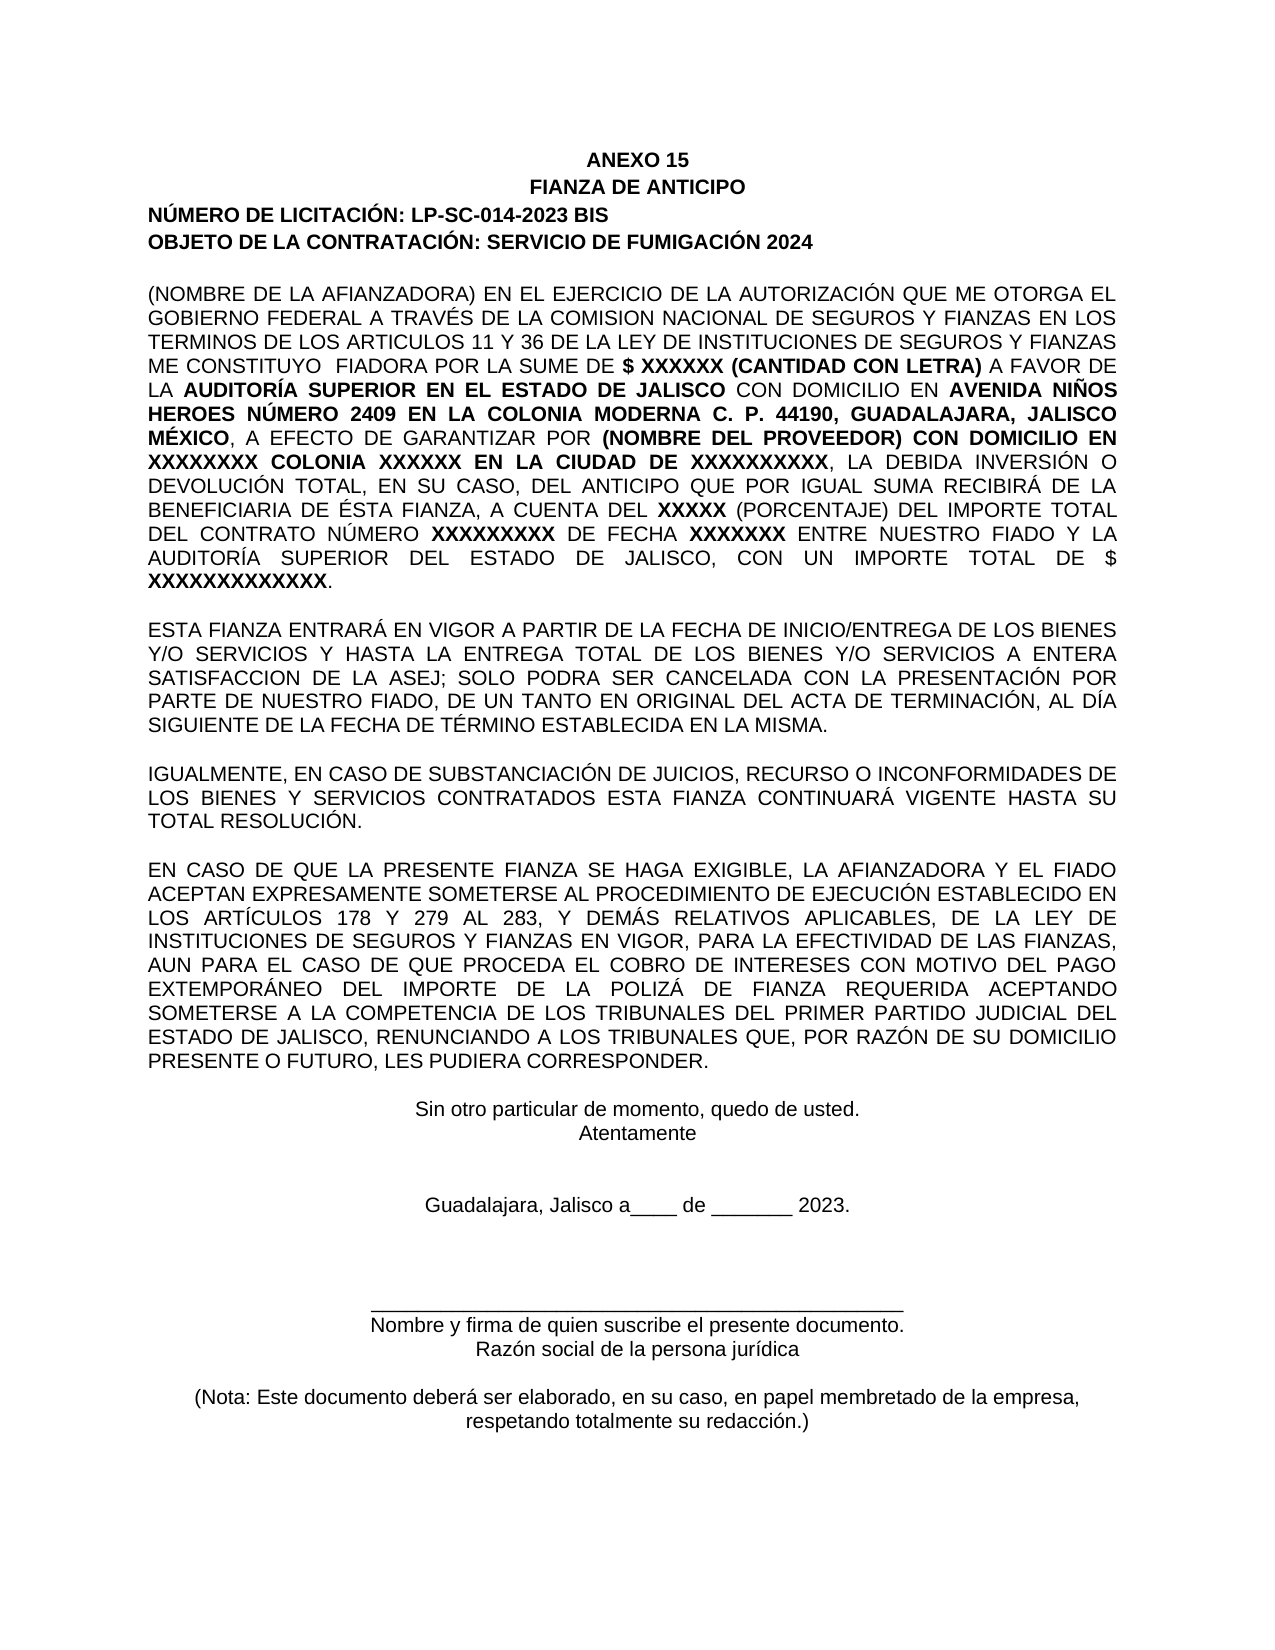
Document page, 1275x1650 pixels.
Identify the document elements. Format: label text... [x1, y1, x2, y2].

text NÚMERO DE LICITACIÓN: LP-SC-014-2023 BIS [148, 203, 1129, 227]
text FIANZA DE ANTICIPO [148, 175, 1127, 199]
text Guadalajara, Jalisco a____ de _______ 2023. [148, 1193, 1127, 1217]
text ESTA FIANZA ENTRARÁ EN VIGOR A PARTIR DE LA FECHA DE INICIO/ENTREGA DE LOS BIENES Y/O SERVICIOS Y HASTA LA ENTREGA TOTAL DE LOS BIENES Y/O SERVICIOS A ENTERA SATISFACCION DE LA ASEJ; SOLO PODRA SER CANCELADA CON LA PRESENTACIÓN POR PARTE DE NUESTRO FIADO, DE UN TANTO EN ORIGINAL DEL ACTA DE TERMINACIÓN, AL DÍA SIGUIENTE DE LA FECHA DE TÉRMINO ESTABLECIDA EN LA MISMA. [148, 617, 1117, 737]
text ______________________________________________ [148, 1289, 1127, 1313]
text EN CASO DE QUE LA PRESENTE FIANZA SE HAGA EXIGIBLE, LA AFIANZADORA Y EL FIADO ACEPTAN EXPRESAMENTE SOMETERSE AL PROCEDIMIENTO DE EJECUCIÓN ESTABLECIDO EN LOS ARTÍCULOS 178 Y 279 AL 283, Y DEMÁS RELATIVOS APLICABLES, DE LA LEY DE INSTITUCIONES DE SEGUROS Y FIANZAS EN VIGOR, PARA LA EFECTIVIDAD DE LAS FIANZAS, AUN PARA EL CASO DE QUE PROCEDA EL COBRO DE INTERESES CON MOTIVO DEL PAGO EXTEMPORÁNEO DEL IMPORTE DE LA POLIZÁ DE FIANZA REQUERIDA ACEPTANDO SOMETERSE A LA COMPETENCIA DE LOS TRIBUNALES DEL PRIMER PARTIDO JUDICIAL DEL ESTADO DE JALISCO, RENUNCIANDO A LOS TRIBUNALES QUE, POR RAZÓN DE SU DOMICILIO PRESENTE O FUTURO, LES PUDIERA CORRESPONDER. [148, 857, 1117, 1073]
text Sin otro particular de momento, quedo de usted. [148, 1097, 1127, 1121]
text ANEXO 15 [148, 148, 1127, 172]
text OBJETO DE LA CONTRATACIÓN: SERVICIO DE FUMIGACIÓN 2024 [148, 230, 1129, 254]
text IGUALMENTE, EN CASO DE SUBSTANCIACIÓN DE JUICIOS, RECURSO O INCONFORMIDADES DE LOS BIENES Y SERVICIOS CONTRATADOS ESTA FIANZA CONTINUARÁ VIGENTE HASTA SU TOTAL RESOLUCIÓN. [148, 761, 1117, 833]
text Nombre y firma de quien suscribe el presente documento. [148, 1313, 1127, 1337]
text (NOMBRE DE LA AFIANZADORA) EN EL EJERCICIO DE LA AUTORIZACIÓN QUE ME OTORGA EL GOBIERNO FEDERAL A TRAVÉS DE LA COMISION NACIONAL DE SEGUROS Y FIANZAS EN LOS TERMINOS DE LOS ARTICULOS 11 Y 36 DE LA LEY DE INSTITUCIONES DE SEGUROS Y FIANZAS ME CONSTITUYO FIADORA POR LA SUME DE $ XXXXXX (CANTIDAD CON LETRA) A FAVOR DE LA AUDITORÍA SUPERIOR EN EL ESTADO DE JALISCO CON DOMICILIO EN AVENIDA NIÑOS HEROES NÚMERO 2409 EN LA COLONIA MODERNA C. P. 44190, GUADALAJARA, JALISCO MÉXICO, A EFECTO DE GARANTIZAR POR (NOMBRE DEL PROVEEDOR) CON DOMICILIO EN XXXXXXXX COLONIA XXXXXX EN LA CIUDAD DE XXXXXXXXXX, LA DEBIDA INVERSIÓN O DEVOLUCIÓN TOTAL, EN SU CASO, DEL ANTICIPO QUE POR IGUAL SUMA RECIBIRÁ DE LA BENEFICIARIA DE ÉSTA FIANZA, A CUENTA DEL XXXXX (PORCENTAJE) DEL IMPORTE TOTAL DEL CONTRATO NÚMERO XXXXXXXXX DE FECHA XXXXXXX ENTRE NUESTRO FIADO Y LA AUDITORÍA SUPERIOR DEL ESTADO DE JALISCO, CON UN IMPORTE TOTAL DE $ XXXXXXXXXXXXX. [148, 282, 1117, 593]
text Atentamente [148, 1121, 1127, 1145]
text Razón social de la persona jurídica [148, 1337, 1127, 1361]
text (Nota: Este documento deberá ser elaborado, en su caso, en papel membretado de la empresa, respetando totalmente su redacción.) [148, 1385, 1127, 1433]
